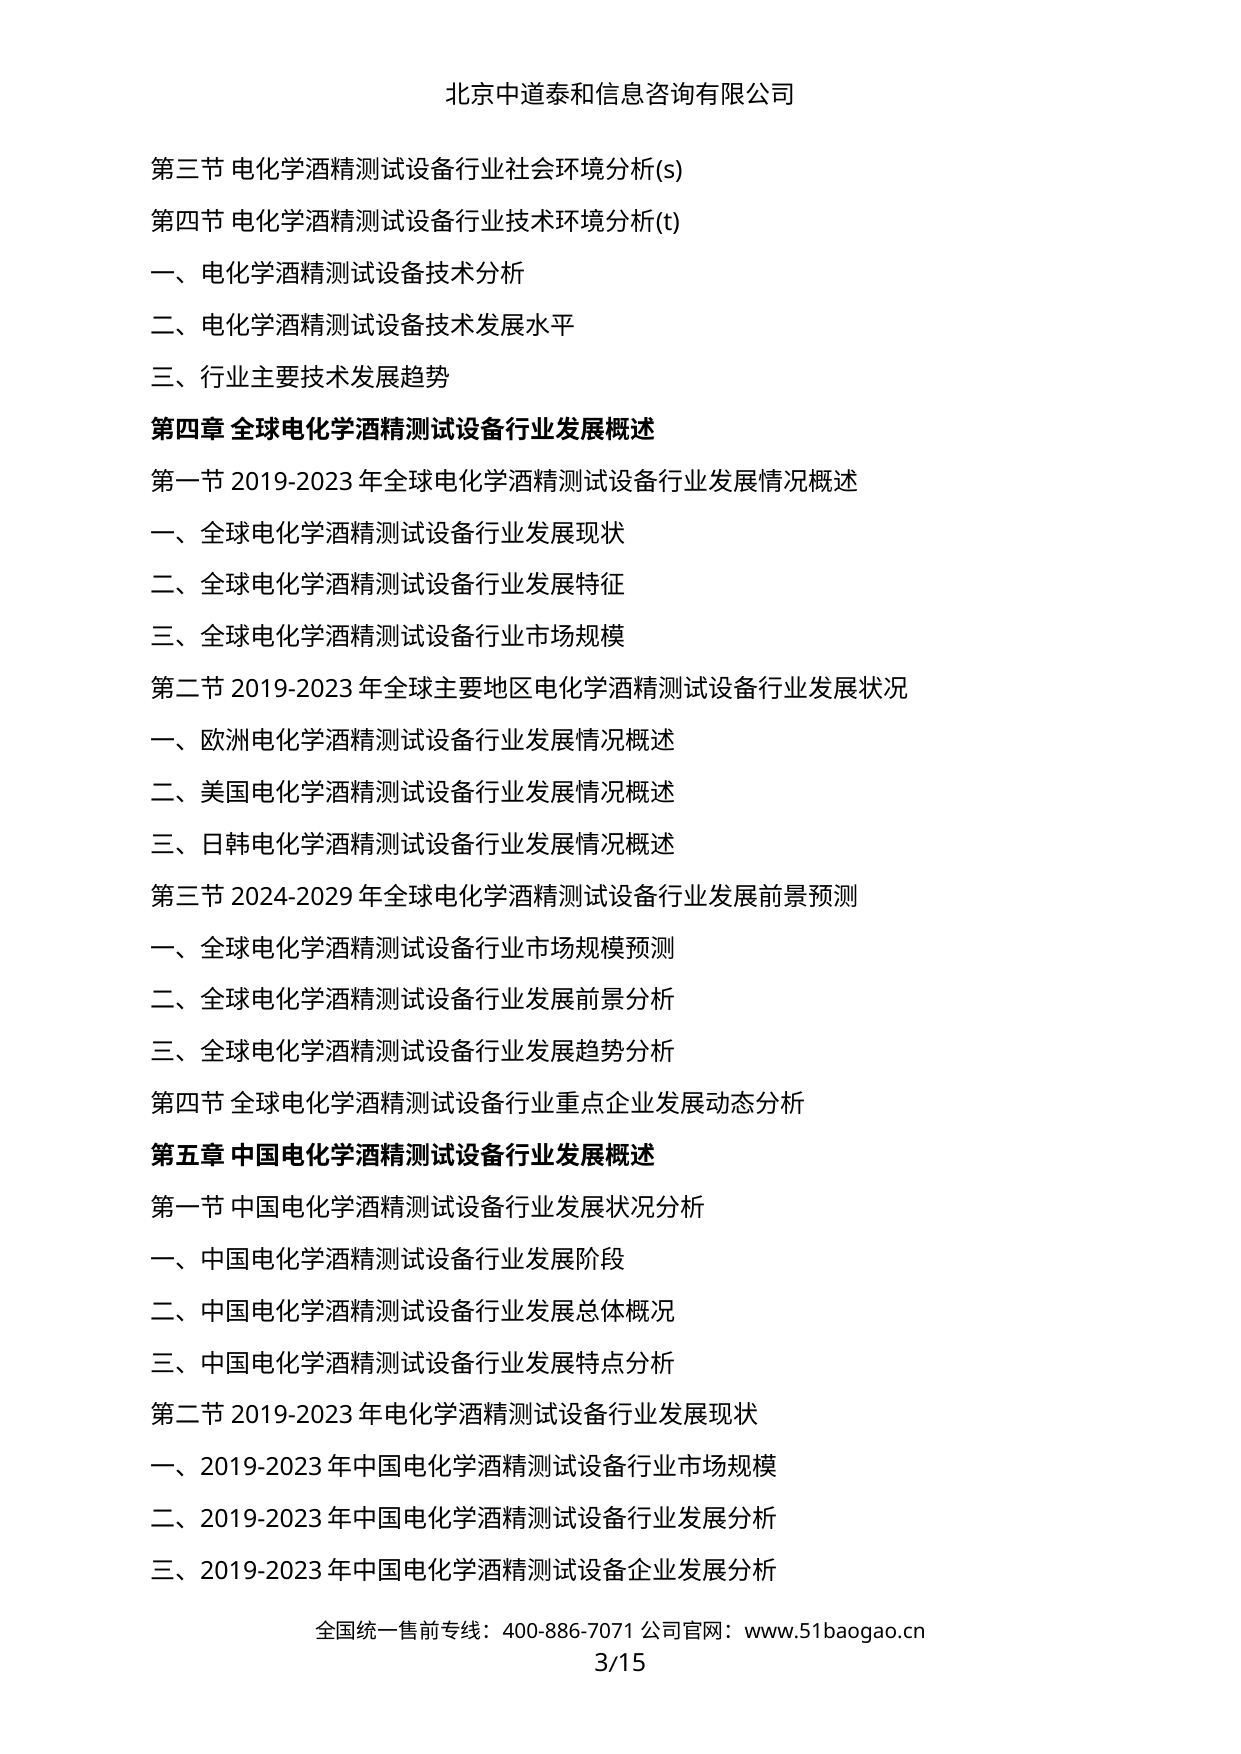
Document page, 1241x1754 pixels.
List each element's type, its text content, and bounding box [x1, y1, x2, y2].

text 一、全球电化学酒精测试设备行业市场规模预测 [150, 928, 1090, 964]
text 一、中国电化学酒精测试设备行业发展阶段 [150, 1239, 1090, 1276]
text 二、2019-2023年中国电化学酒精测试设备行业发展分析 [150, 1499, 1090, 1535]
text 二、中国电化学酒精测试设备行业发展总体概况 [150, 1291, 1090, 1327]
text 一、2019-2023年中国电化学酒精测试设备行业市场规模 [150, 1447, 1090, 1483]
text 第四章 全球电化学酒精测试设备行业发展概述 [150, 409, 1090, 446]
text 一、电化学酒精测试设备技术分析 [150, 254, 1090, 290]
text 第二节 2019-2023年全球主要地区电化学酒精测试设备行业发展状况 [150, 669, 1090, 705]
text 三、2019-2023年中国电化学酒精测试设备企业发展分析 [150, 1551, 1090, 1587]
text 第三节 2024-2029年全球电化学酒精测试设备行业发展前景预测 [150, 876, 1090, 912]
text 第三节 电化学酒精测试设备行业社会环境分析(s) [150, 150, 1090, 186]
text 三、全球电化学酒精测试设备行业发展趋势分析 [150, 1032, 1090, 1068]
text 三、日韩电化学酒精测试设备行业发展情况概述 [150, 824, 1090, 861]
text 三、中国电化学酒精测试设备行业发展特点分析 [150, 1343, 1090, 1379]
text 第四节 全球电化学酒精测试设备行业重点企业发展动态分析 [150, 1084, 1090, 1120]
text 二、全球电化学酒精测试设备行业发展特征 [150, 565, 1090, 601]
text 第一节 2019-2023年全球电化学酒精测试设备行业发展情况概述 [150, 461, 1090, 497]
text 一、欧洲电化学酒精测试设备行业发展情况概述 [150, 721, 1090, 757]
text 一、全球电化学酒精测试设备行业发展现状 [150, 513, 1090, 549]
text 二、全球电化学酒精测试设备行业发展前景分析 [150, 980, 1090, 1016]
text 三、全球电化学酒精测试设备行业市场规模 [150, 617, 1090, 653]
text 第五章 中国电化学酒精测试设备行业发展概述 [150, 1136, 1090, 1172]
text 第一节 中国电化学酒精测试设备行业发展状况分析 [150, 1187, 1090, 1224]
text 第四节 电化学酒精测试设备行业技术环境分析(t) [150, 202, 1090, 238]
text 第二节 2019-2023年电化学酒精测试设备行业发展现状 [150, 1395, 1090, 1431]
text 三、行业主要技术发展趋势 [150, 357, 1090, 394]
text 二、美国电化学酒精测试设备行业发展情况概述 [150, 772, 1090, 809]
text 二、电化学酒精测试设备技术发展水平 [150, 306, 1090, 342]
